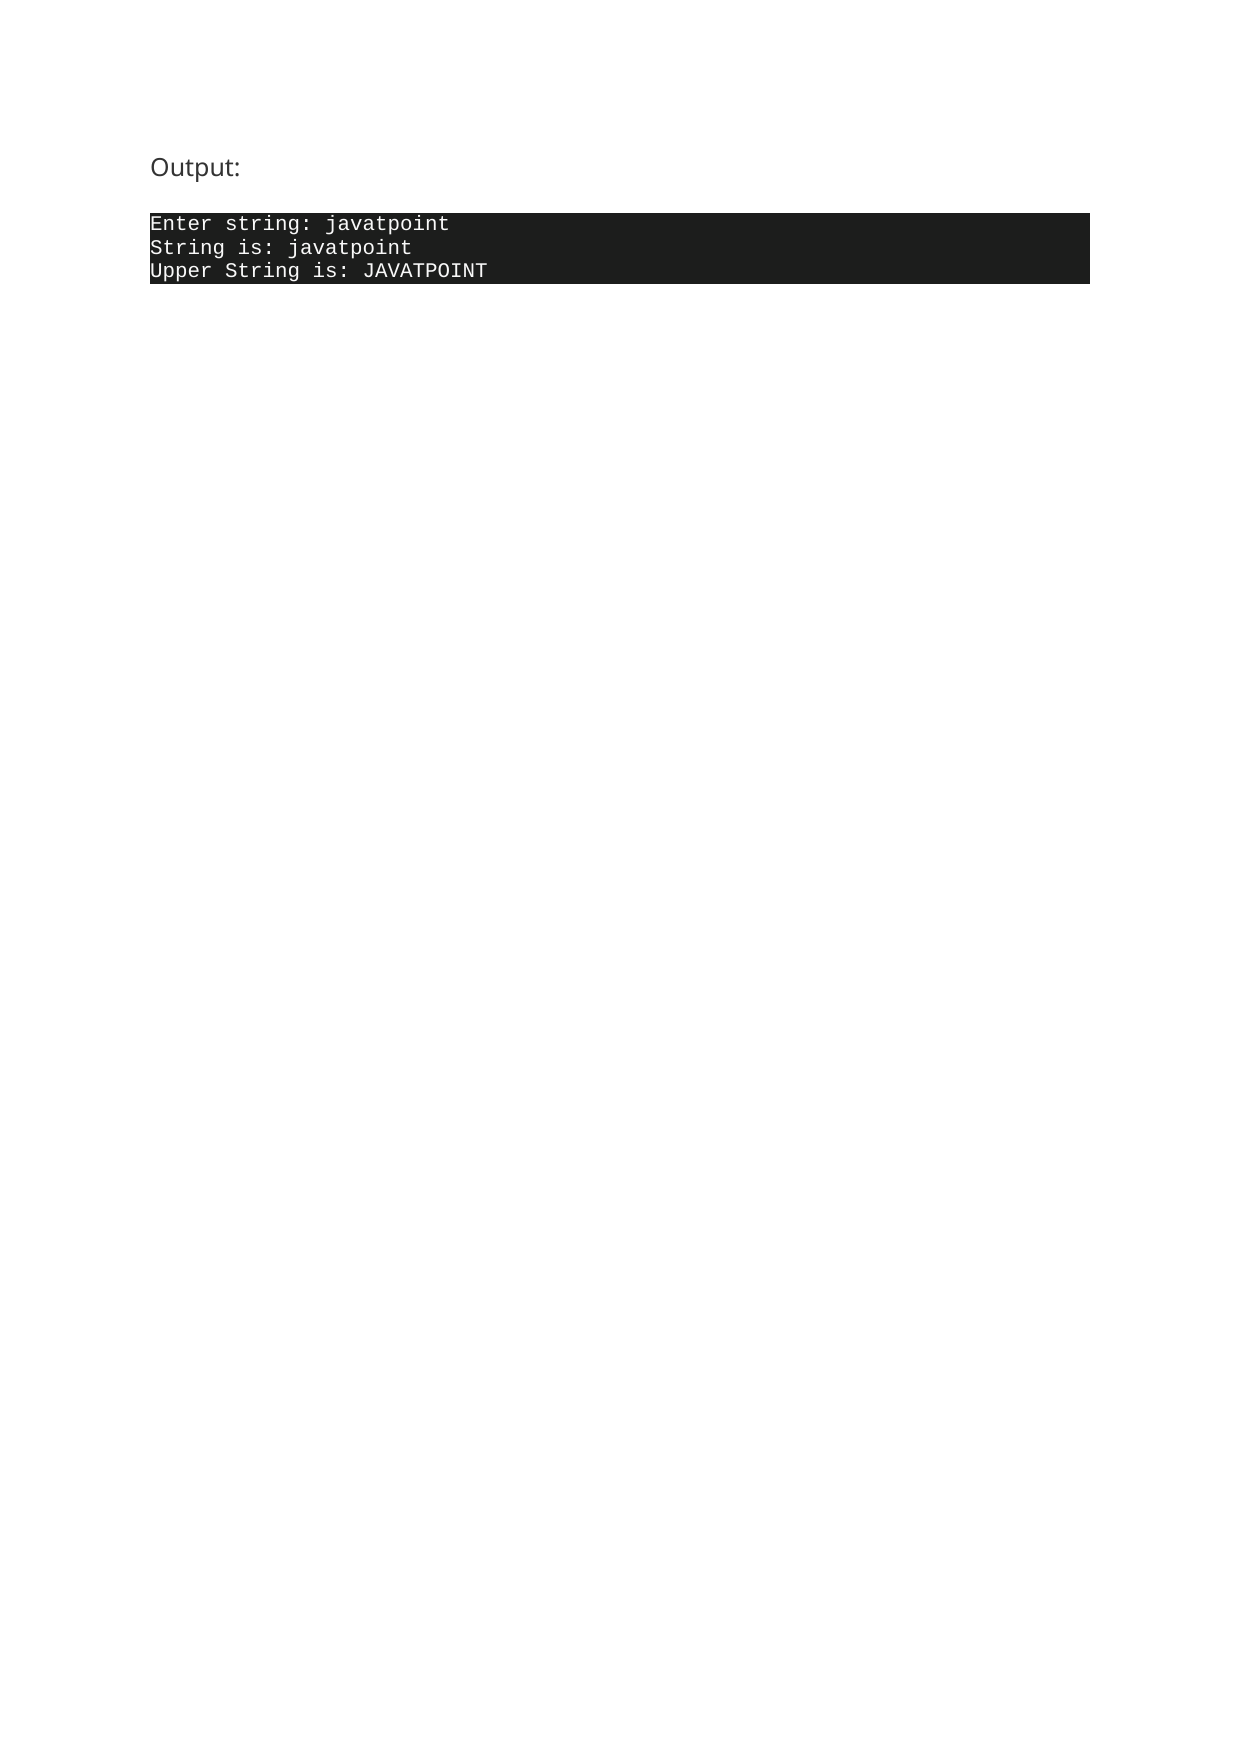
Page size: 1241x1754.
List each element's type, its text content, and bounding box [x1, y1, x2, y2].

text Output: [150, 150, 1090, 184]
text Enter string: javatpoint [150, 213, 1090, 237]
text Upper String is: JAVATPOINT [150, 261, 1090, 284]
text String is: javatpoint [150, 237, 1090, 261]
